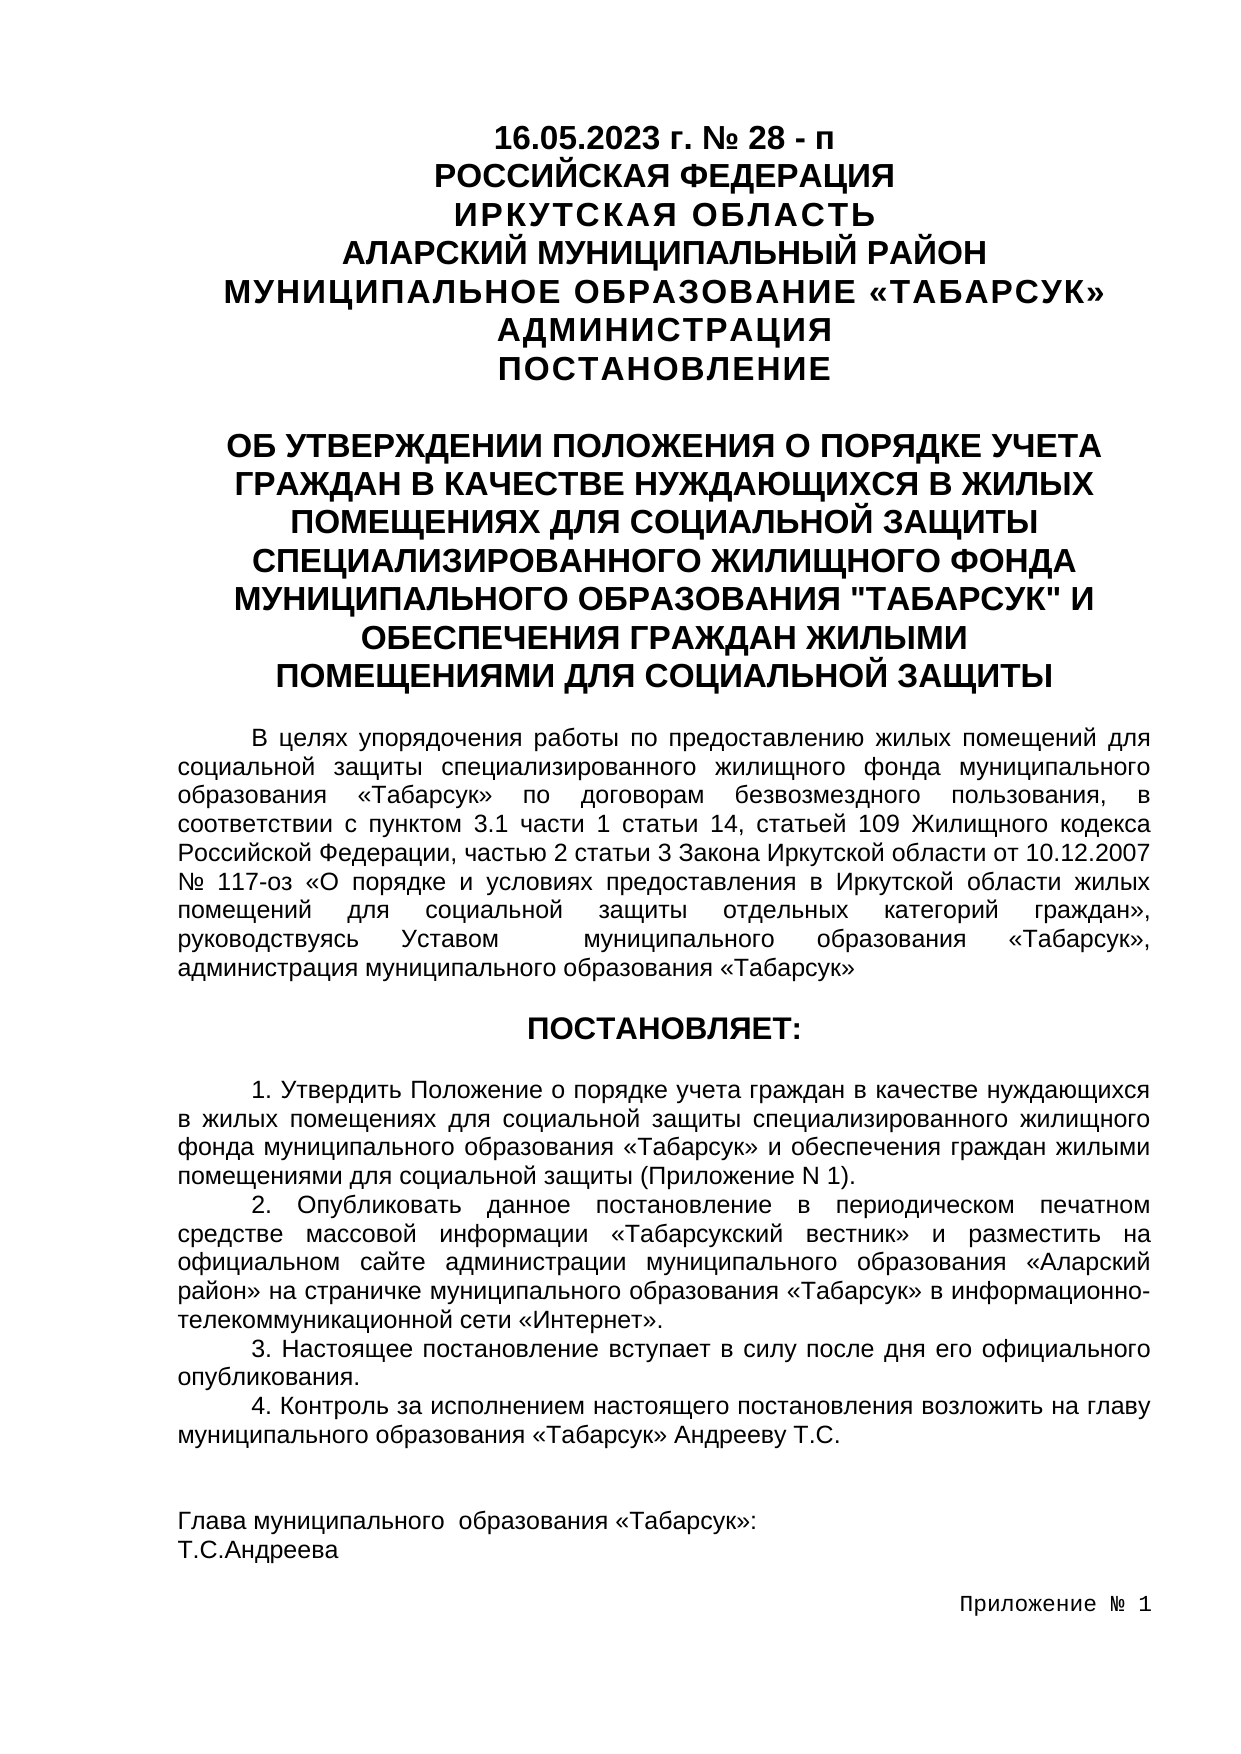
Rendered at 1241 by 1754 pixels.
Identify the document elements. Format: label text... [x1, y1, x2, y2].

text ПОМЕЩЕНИЯМИ ДЛЯ СОЦИАЛЬНОЙ ЗАЩИТЫ [177, 656, 1152, 695]
text Приложение № 1 [177, 1592, 1152, 1618]
text ПОСТАНОВЛЕНИЕ [177, 349, 1152, 387]
text В целях упорядочения работы по предоставлению жилых помещений для социальной защиты специализированного жилищного фонда муниципального образования «Табарсук» по договорам безвозмездного пользования, в соответствии с пунктом 3.1 части 1 статьи 14, статьей 109 Жилищного кодекса Российской Федерации, частью 2 статьи 3 Закона Иркутской области от 10.12.2007 № 117-оз «О порядке и условиях предоставления в Иркутской области жилых помещений для социальной защиты отдельных категорий граждан», руководствуясь Уставом муниципального образования «Табарсук», администрация муниципального образования «Табарсук» [177, 723, 1152, 981]
text РОССИЙСКАЯ ФЕДЕРАЦИЯ [177, 157, 1152, 195]
text МУНИЦИПАЛЬНОЕ ОБРАЗОВАНИЕ «ТАБАРСУК» [177, 272, 1152, 310]
text СПЕЦИАЛИЗИРОВАННОГО ЖИЛИЩНОГО ФОНДА МУНИЦИПАЛЬНОГО ОБРАЗОВАНИЯ "ТАБАРСУК" И ОБЕСПЕЧЕНИЯ ГРАЖДАН ЖИЛЫМИ [177, 541, 1152, 656]
text ОБ УТВЕРЖДЕНИИ ПОЛОЖЕНИЯ О ПОРЯДКЕ УЧЕТА ГРАЖДАН В КАЧЕСТВЕ НУЖДАЮЩИХСЯ В ЖИЛЫХ ПОМЕЩЕНИЯХ ДЛЯ СОЦИАЛЬНОЙ ЗАЩИТЫ [177, 426, 1152, 541]
text АЛАРСКИЙ МУНИЦИПАЛЬНЫЙ РАЙОН [177, 233, 1152, 272]
text 3. Настоящее постановление вступает в силу после дня его официального опубликования. [177, 1334, 1152, 1391]
text Т.С.Андреева [177, 1535, 1152, 1564]
text ИРКУТСКАЯ ОБЛАСТЬ [177, 195, 1152, 233]
text 2. Опубликовать данное постановление в периодическом печатном средстве массовой информации «Табарсукский вестник» и разместить на официальном сайте администрации муниципального образования «Аларский район» на страничке муниципального образования «Табарсук» в информационно-телекоммуникационной сети «Интернет». [177, 1190, 1152, 1334]
text АДМИНИСТРАЦИЯ [177, 310, 1152, 349]
text 16.05.2023 г. № 28 - п [177, 118, 1152, 157]
text 4. Контроль за исполнением настоящего постановления возложить на главу муниципального образования «Табарсук» Андрееву Т.С. [177, 1391, 1152, 1449]
text 1. Утвердить Положение о порядке учета граждан в качестве нуждающихся в жилых помещениях для социальной защиты специализированного жилищного фонда муниципального образования «Табарсук» и обеспечения граждан жилыми помещениями для социальной защиты (Приложение N 1). [177, 1075, 1152, 1190]
text Глава муниципального образования «Табарсук»: [177, 1506, 1152, 1535]
text ПОСТАНОВЛЯЕТ: [177, 1010, 1152, 1046]
